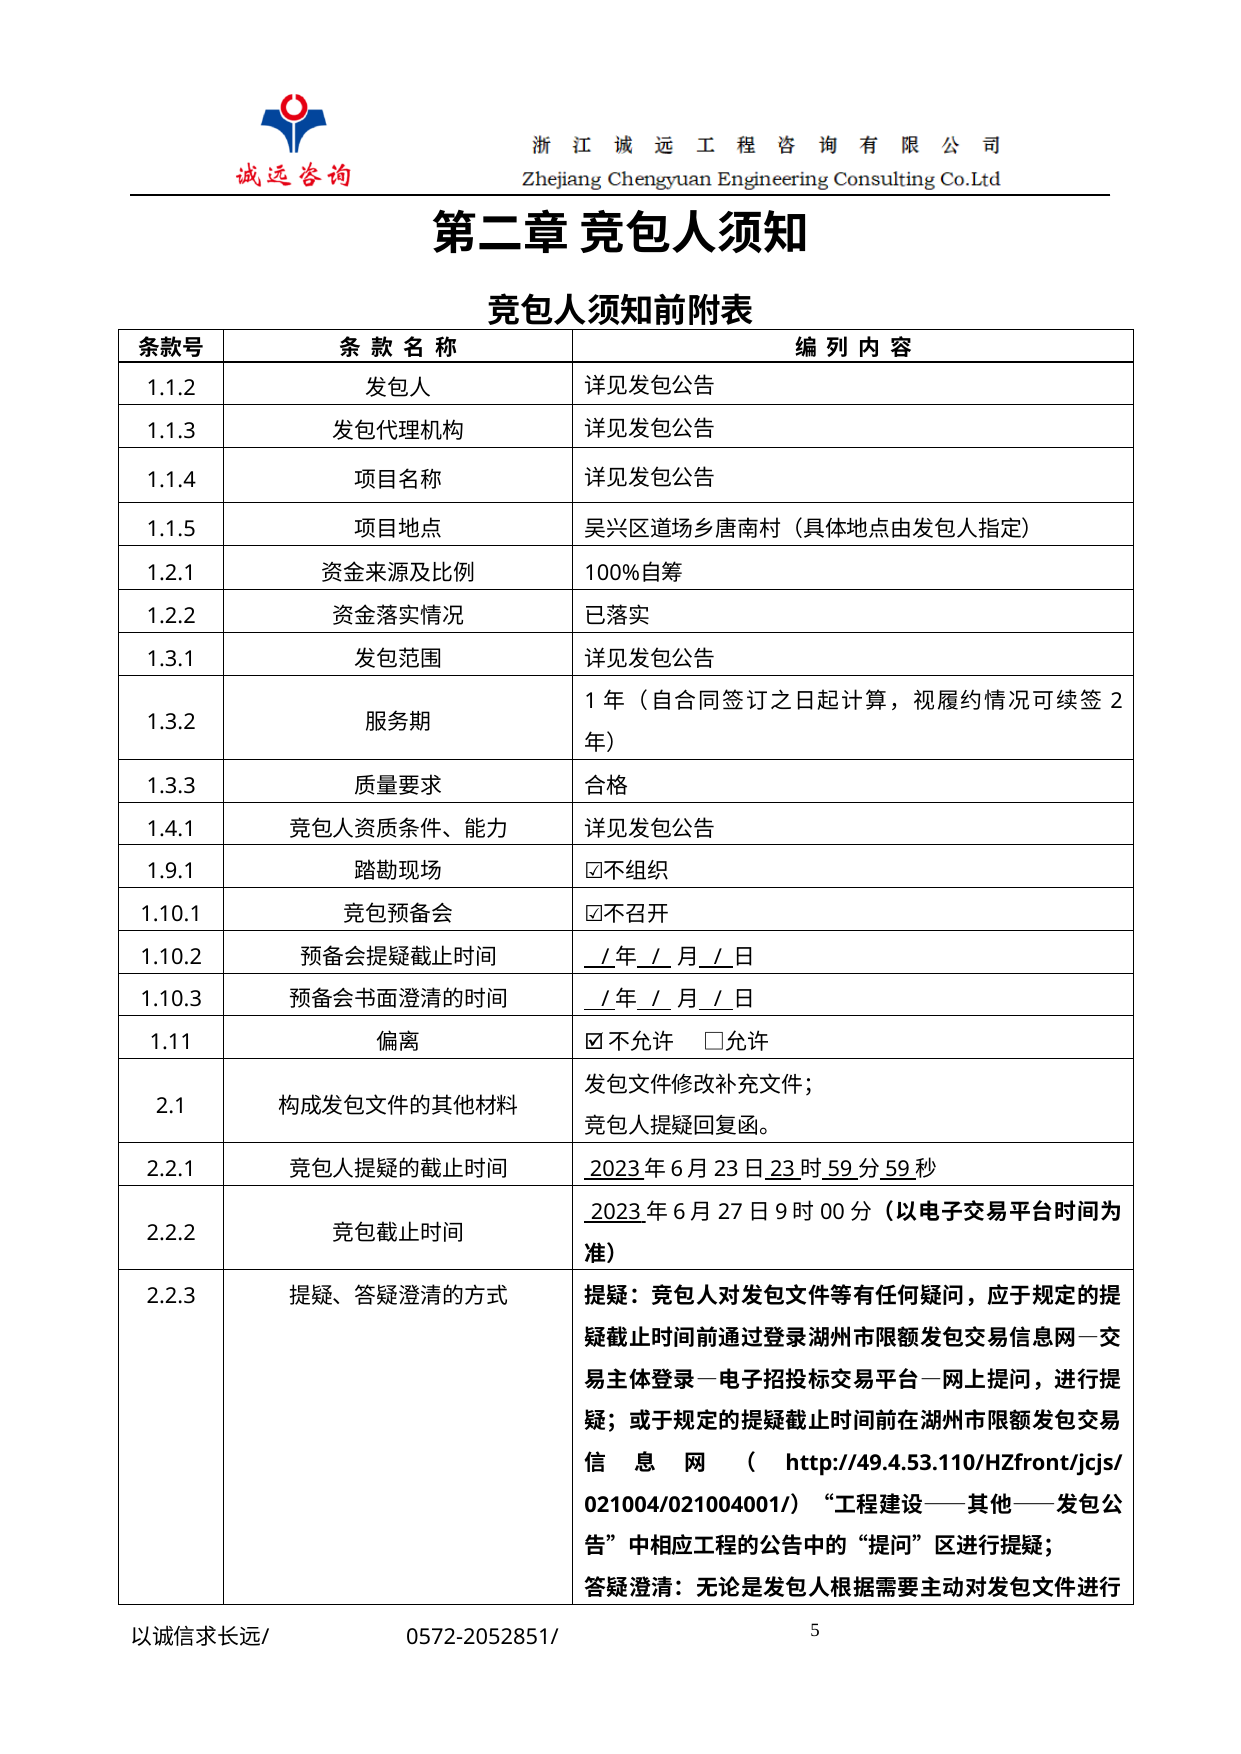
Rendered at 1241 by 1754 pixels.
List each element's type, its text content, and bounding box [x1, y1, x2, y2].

subtitle 第二章 竞包人须知 [130, 196, 1110, 262]
table_cell 1.4.1 [119, 803, 223, 844]
table_cell 1.3.2 [119, 676, 223, 759]
table_cell 详见发包公告 [573, 803, 1133, 844]
table_cell 竞包截止时间 [224, 1186, 572, 1269]
table_cell 1.1.3 [119, 405, 223, 447]
table_cell 发包代理机构 [224, 405, 572, 447]
table_cell 详见发包公告 [573, 633, 1133, 674]
table_header 编 列 内 容 [573, 330, 1133, 361]
table_cell 1年（自合同签订之日起计算，视履约情况可续签2年） [573, 676, 1133, 759]
table_cell 1.2.1 [119, 546, 223, 589]
table_cell 吴兴区道场乡唐南村（具体地点由发包人指定） [573, 503, 1133, 544]
table_cell 详见发包公告 [573, 405, 1133, 447]
table_cell 详见发包公告 [573, 363, 1133, 404]
table_cell 1.10.1 [119, 888, 223, 930]
table_cell 预备会书面澄清的时间 [224, 974, 572, 1015]
table_cell 资金落实情况 [224, 590, 572, 632]
table_cell 偏离 [224, 1016, 572, 1058]
table_header 条 款 名 称 [224, 330, 572, 361]
table_cell ☑不组织 [573, 845, 1133, 887]
table_cell ☑不召开 [573, 888, 1133, 930]
table_cell 发包范围 [224, 633, 572, 674]
table_cell 竞包预备会 [224, 888, 572, 930]
table_cell 项目地点 [224, 503, 572, 544]
table_cell 不允许 □允许 [573, 1016, 1133, 1058]
table_cell 质量要求 [224, 760, 572, 802]
table_cell 详见发包公告 [573, 448, 1133, 502]
table_cell 竞包人资质条件、能力 [224, 803, 572, 844]
table_cell 提疑、答疑澄清的方式 [224, 1270, 572, 1604]
table_cell 发包文件修改补充文件； 竞包人提疑回复函。 [573, 1059, 1133, 1142]
table_cell 踏勘现场 [224, 845, 572, 887]
table_cell 发包人 [224, 363, 572, 404]
table_cell 2023年6月27日9时00分（以电子交易平台时间为准） [573, 1186, 1133, 1269]
table_cell 1.10.3 [119, 974, 223, 1015]
table_cell / 年 / 月 / 日 [573, 974, 1133, 1015]
table_cell 2023年6月23日 23 时 59 分 59 秒 [573, 1143, 1133, 1185]
table_cell 预备会提疑截止时间 [224, 931, 572, 972]
subtitle 竞包人须知前附表 [130, 295, 1110, 329]
table_cell 2.2.2 [119, 1186, 223, 1269]
table_cell 1.1.2 [119, 363, 223, 404]
table_cell 合格 [573, 760, 1133, 802]
table_cell 1.1.4 [119, 448, 223, 502]
table_cell 1.1.5 [119, 503, 223, 544]
table_cell 项目名称 [224, 448, 572, 502]
table_cell 已落实 [573, 590, 1133, 632]
picture [234, 88, 352, 193]
table_cell / 年 / 月 / 日 [573, 931, 1133, 972]
table_cell 2.2.3 [119, 1270, 223, 1604]
table_cell 1.3.3 [119, 760, 223, 802]
table_cell 服务期 [224, 676, 572, 759]
table_cell 1.10.2 [119, 931, 223, 972]
table_cell 竞包人提疑的截止时间 [224, 1143, 572, 1185]
table_cell 1.2.2 [119, 590, 223, 632]
table_cell 1.9.1 [119, 845, 223, 887]
table_cell 1.3.1 [119, 633, 223, 674]
table_header 条款号 [119, 330, 223, 361]
table_cell 2.1 [119, 1059, 223, 1142]
table_cell 1.11 [119, 1016, 223, 1058]
table_cell 2.2.1 [119, 1143, 223, 1185]
picture [520, 131, 1006, 193]
table_cell 构成发包文件的其他材料 [224, 1059, 572, 1142]
table_cell 资金来源及比例 [224, 546, 572, 589]
table_cell 100%自筹 [573, 546, 1133, 589]
